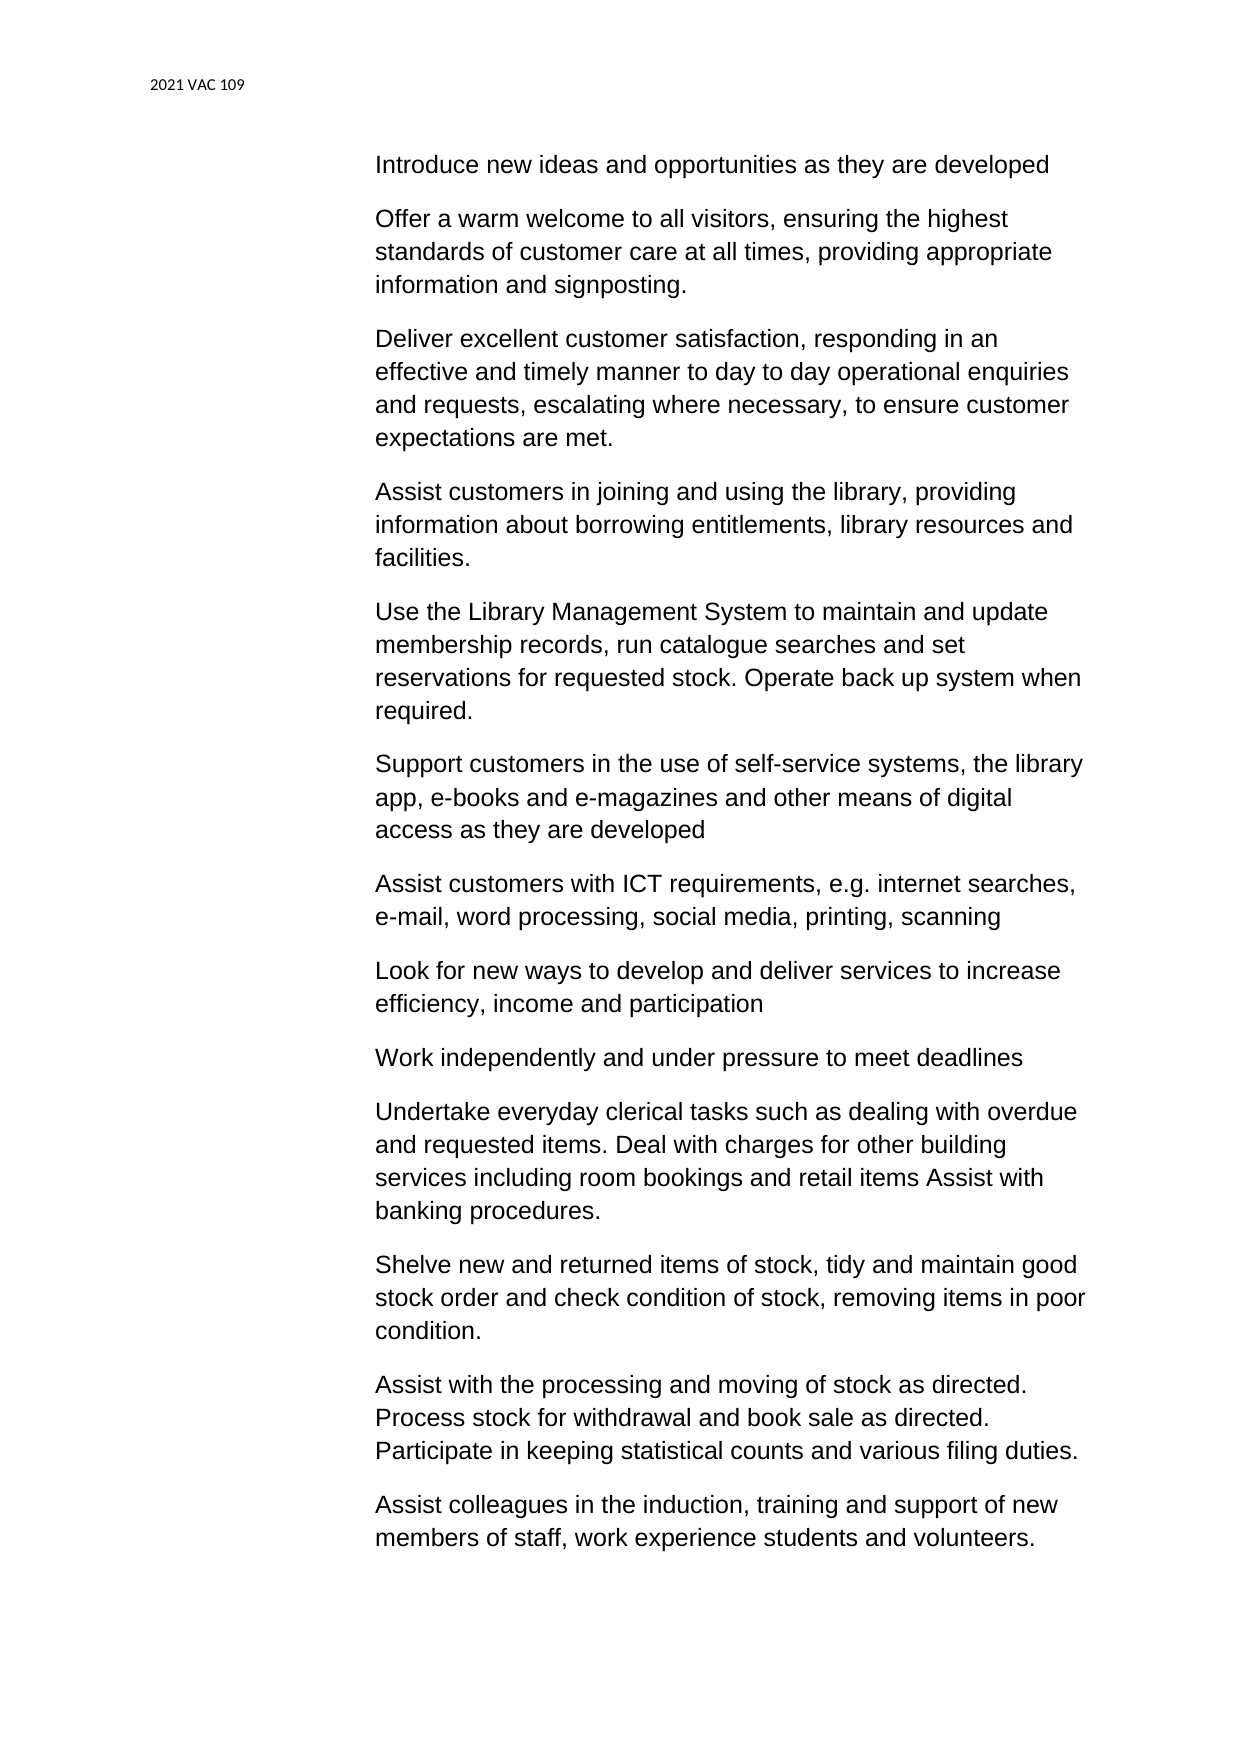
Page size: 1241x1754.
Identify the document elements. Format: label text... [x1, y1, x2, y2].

text Look for new ways to develop and deliver services to increase efficiency, income and participation [375, 956, 1090, 1018]
text Undertake everyday clerical tasks such as dealing with overdue and requested items. Deal with charges for other building services including room bookings and retail items Assist with banking procedures. [375, 1097, 1090, 1225]
text Assist customers with ICT requirements, e.g. internet searches, e-mail, word processing, social media, printing, scanning [375, 869, 1090, 931]
text Offer a warm welcome to all visitors, ensuring the highest standards of customer care at all times, providing appropriate information and signposting. [375, 204, 1090, 299]
text Deliver excellent customer satisfaction, responding in an effective and timely manner to day to day operational enquiries and requests, escalating where necessary, to ensure customer expectations are met. [375, 324, 1090, 452]
text Introduce new ideas and opportunities as they are developed [375, 150, 1090, 179]
text Work independently and under pressure to meet deadlines [375, 1043, 1090, 1072]
text Use the Library Management System to maintain and update membership records, run catalogue searches and set reservations for requested stock. Operate back up system when required. [375, 597, 1090, 724]
text Support customers in the use of self-service systems, the library app, e-books and e-magazines and other means of digital access as they are developed [375, 749, 1090, 844]
text Assist customers in joining and using the library, providing information about borrowing entitlements, library resources and facilities. [375, 477, 1090, 571]
text Assist with the processing and moving of stock as directed. Process stock for withdrawal and book sale as directed. Participate in keeping statistical counts and various filing duties. [375, 1370, 1090, 1464]
text Assist colleagues in the induction, training and support of new members of staff, work experience students and volunteers. [375, 1490, 1090, 1551]
text Shelve new and returned items of stock, tidy and maintain good stock order and check condition of stock, removing items in poor condition. [375, 1250, 1090, 1345]
